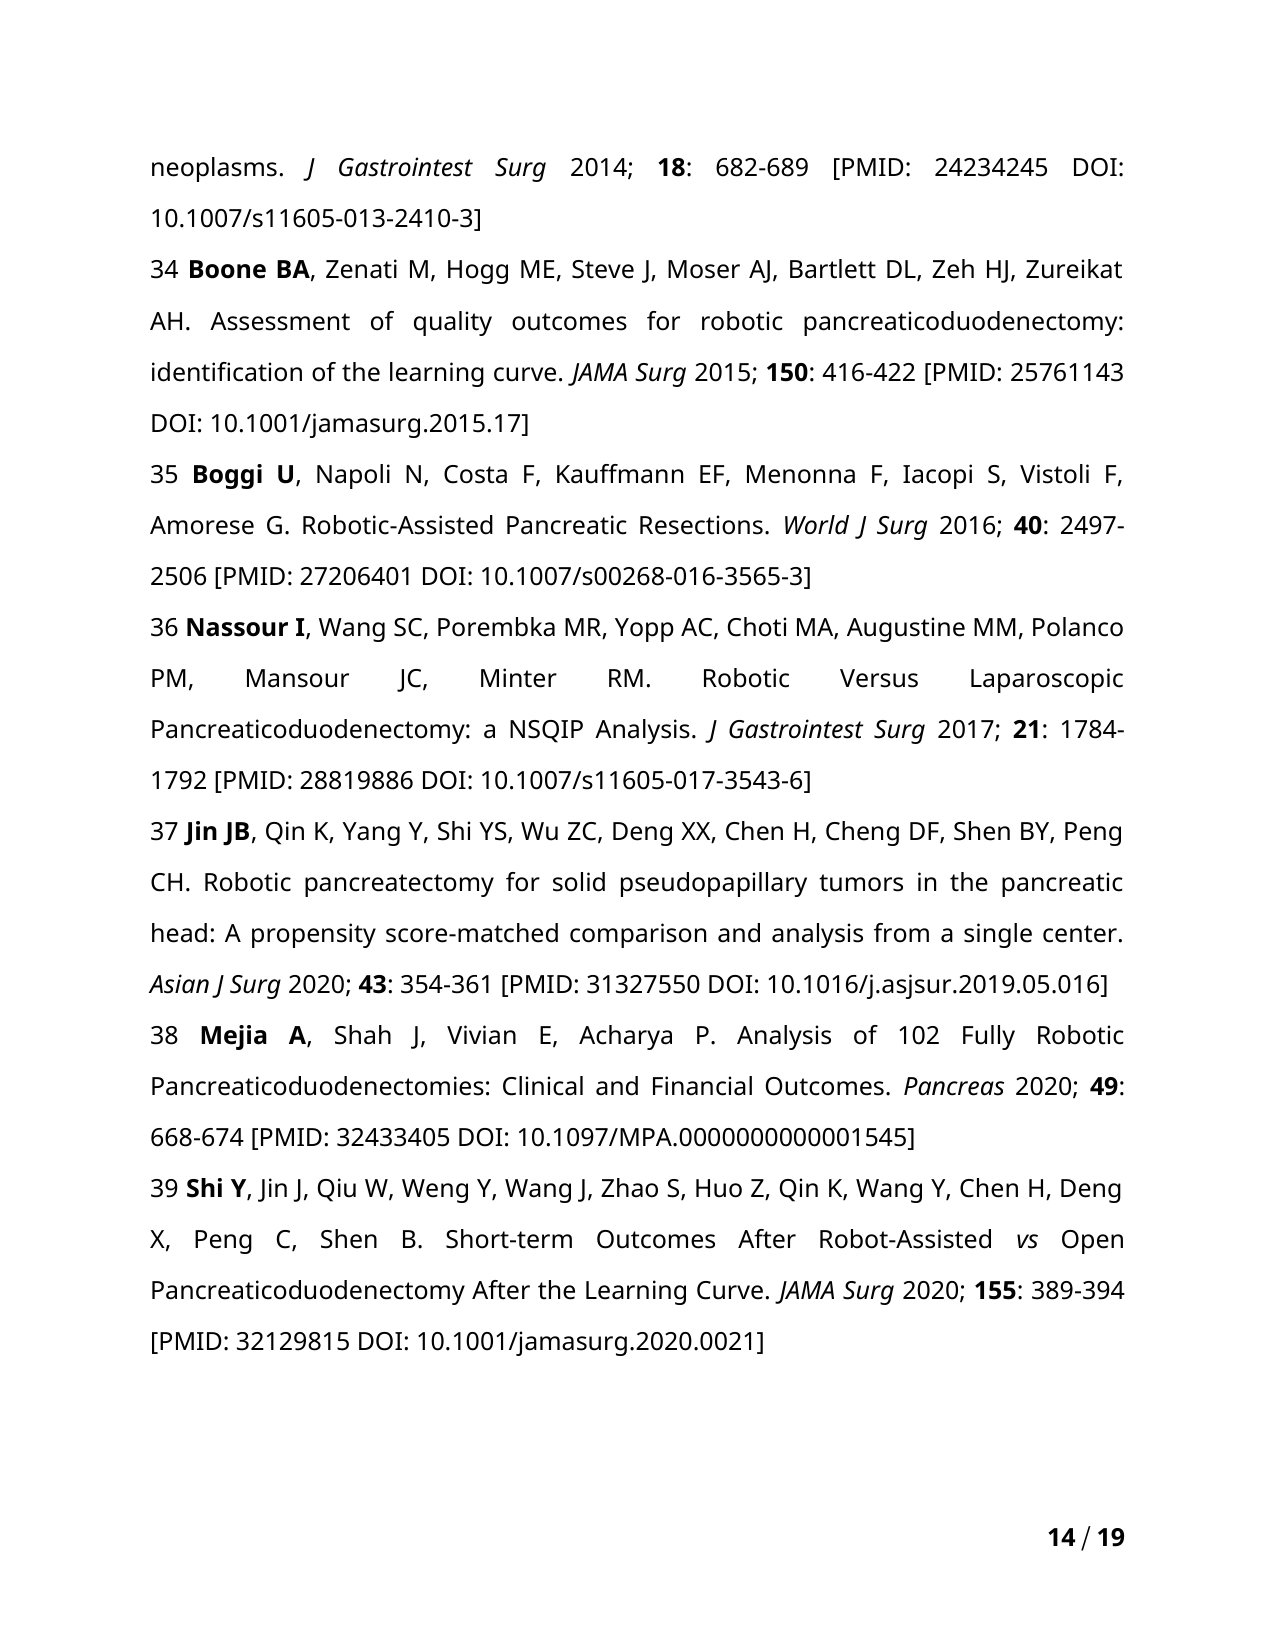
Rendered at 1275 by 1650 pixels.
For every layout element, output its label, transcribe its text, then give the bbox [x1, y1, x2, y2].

text 36 Nassour I, Wang SC, Porembka MR, Yopp AC, Choti MA, Augustine MM, Polanco PM, Mansour JC, Minter RM. Robotic Versus Laparoscopic Pancreaticoduodenectomy: a NSQIP Analysis. J Gastrointest Surg 2017; 21: 1784-1792 [PMID: 28819886 DOI: 10.1007/s11605-017-3543-6] [150, 609, 1125, 797]
text 38 Mejia A, Shah J, Vivian E, Acharya P. Analysis of 102 Fully Robotic Pancreaticoduodenectomies: Clinical and Financial Outcomes. Pancreas 2020; 49: 668-674 [PMID: 32433405 DOI: 10.1097/MPA.0000000000001545] [150, 1018, 1125, 1154]
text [150, 150, 1125, 235]
text 34 Boone BA, Zenati M, Hogg ME, Steve J, Moser AJ, Bartlett DL, Zeh HJ, Zureikat AH. Assessment of quality outcomes for robotic pancreaticoduodenectomy: identification of the learning curve. JAMA Surg 2015; 150: 416-422 [PMID: 25761143 DOI: 10.1001/jamasurg.2015.17] [150, 252, 1125, 439]
text 35 Boggi U, Napoli N, Costa F, Kauffmann EF, Menonna F, Iacopi S, Vistoli F, Amorese G. Robotic-Assisted Pancreatic Resections. World J Surg 2016; 40: 2497-2506 [PMID: 27206401 DOI: 10.1007/s00268-016-3565-3] [150, 456, 1125, 592]
text 39 Shi Y, Jin J, Qiu W, Weng Y, Wang J, Zhao S, Huo Z, Qin K, Wang Y, Chen H, Deng X, Peng C, Shen B. Short-term Outcomes After Robot-Assisted vs Open Pancreaticoduodenectomy After the Learning Curve. JAMA Surg 2020; 155: 389-394 [PMID: 32129815 DOI: 10.1001/jamasurg.2020.0021] [150, 1171, 1125, 1358]
text 37 Jin JB, Qin K, Yang Y, Shi YS, Wu ZC, Deng XX, Chen H, Cheng DF, Shen BY, Peng CH. Robotic pancreatectomy for solid pseudopapillary tumors in the pancreatic head: A propensity score-matched comparison and analysis from a single center. Asian J Surg 2020; 43: 354-361 [PMID: 31327550 DOI: 10.1016/j.asjsur.2019.05.016] [150, 813, 1125, 1001]
